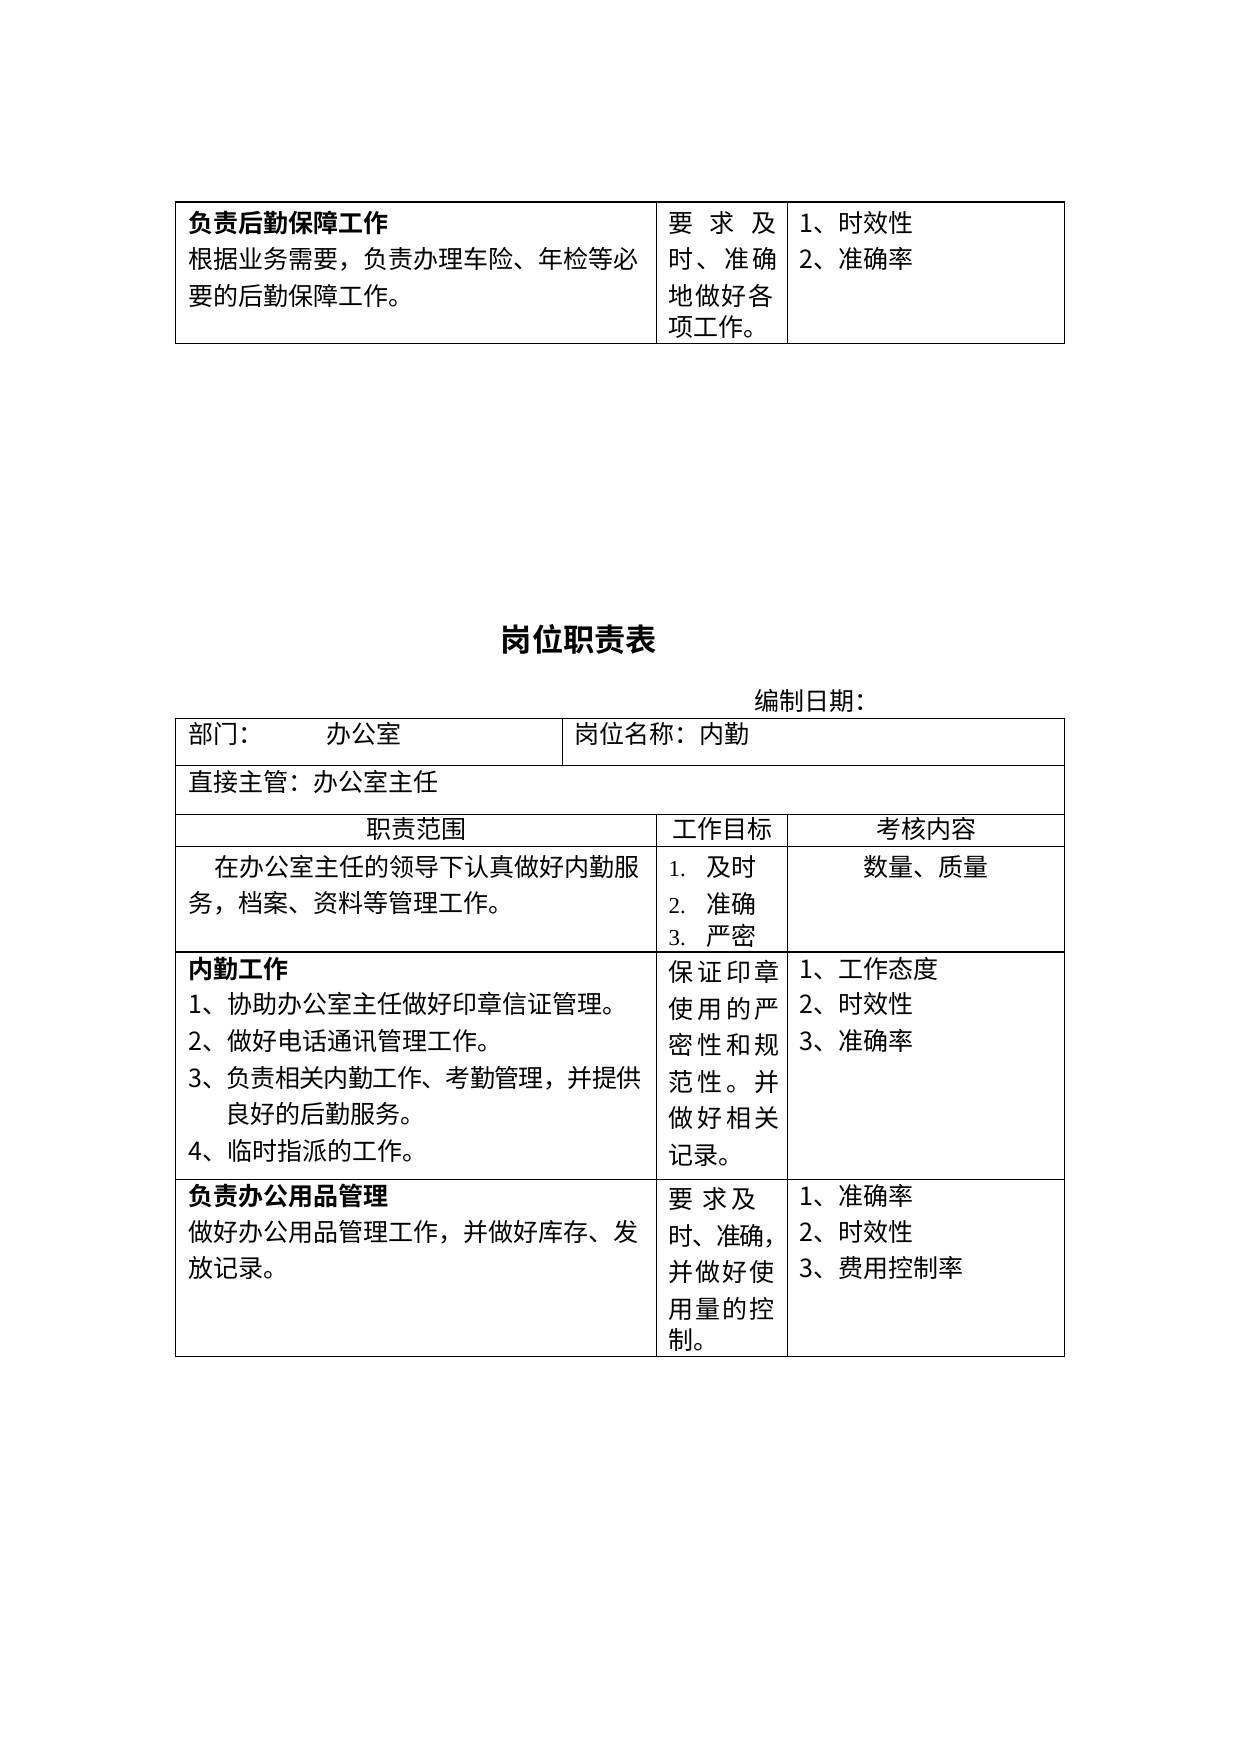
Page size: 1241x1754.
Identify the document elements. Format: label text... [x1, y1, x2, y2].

table_header 部门： 办公室 [176, 719, 562, 765]
table_cell 保证印章使用的严密性和规范性。并做好相关记录。 [657, 953, 787, 1179]
table_cell 工作目标 [657, 815, 787, 846]
table_header 要 求 及时、准确地做好各 项工作。 [657, 203, 787, 343]
subtitle 岗位职责表 [164, 615, 657, 660]
table_header 岗位名称：内勤 [563, 719, 1064, 765]
table_cell 负责办公用品管理 做好办公用品管理工作，并做好库存、发放记录。 [176, 1180, 656, 1356]
text 编制日期： [754, 681, 1078, 717]
table_cell 数量、质量 [788, 847, 1064, 951]
table_cell 及时 准确 严密 [657, 847, 787, 951]
table_cell 1、准确率 2、时效性 3、费用控制率 [788, 1180, 1064, 1356]
table_cell 考核内容 [788, 815, 1064, 846]
table_cell 要 求 及时、准确， 并做好使用量的控 制。 [657, 1180, 787, 1356]
table_cell 内勤工作 1、协助办公室主任做好印章信证管理。 2、做好电话通讯管理工作。 3、负责相关内勤工作、考勤管理，并提供良好的后勤服务。 4、临时指派的工作。 [176, 953, 656, 1179]
table_cell 直接主管：办公室主任 [176, 766, 1064, 814]
table_cell 在办公室主任的领导下认真做好内勤服务，档案、资料等管理工作。 [176, 847, 656, 951]
table_cell 1、工作态度 2、时效性 3、准确率 [788, 953, 1064, 1179]
table_header 1、时效性 2、准确率 [788, 203, 1064, 343]
table_cell 职责范围 [176, 815, 656, 846]
table_header 负责后勤保障工作 根据业务需要，负责办理车险、年检等必要的后勤保障工作。 [176, 203, 656, 343]
